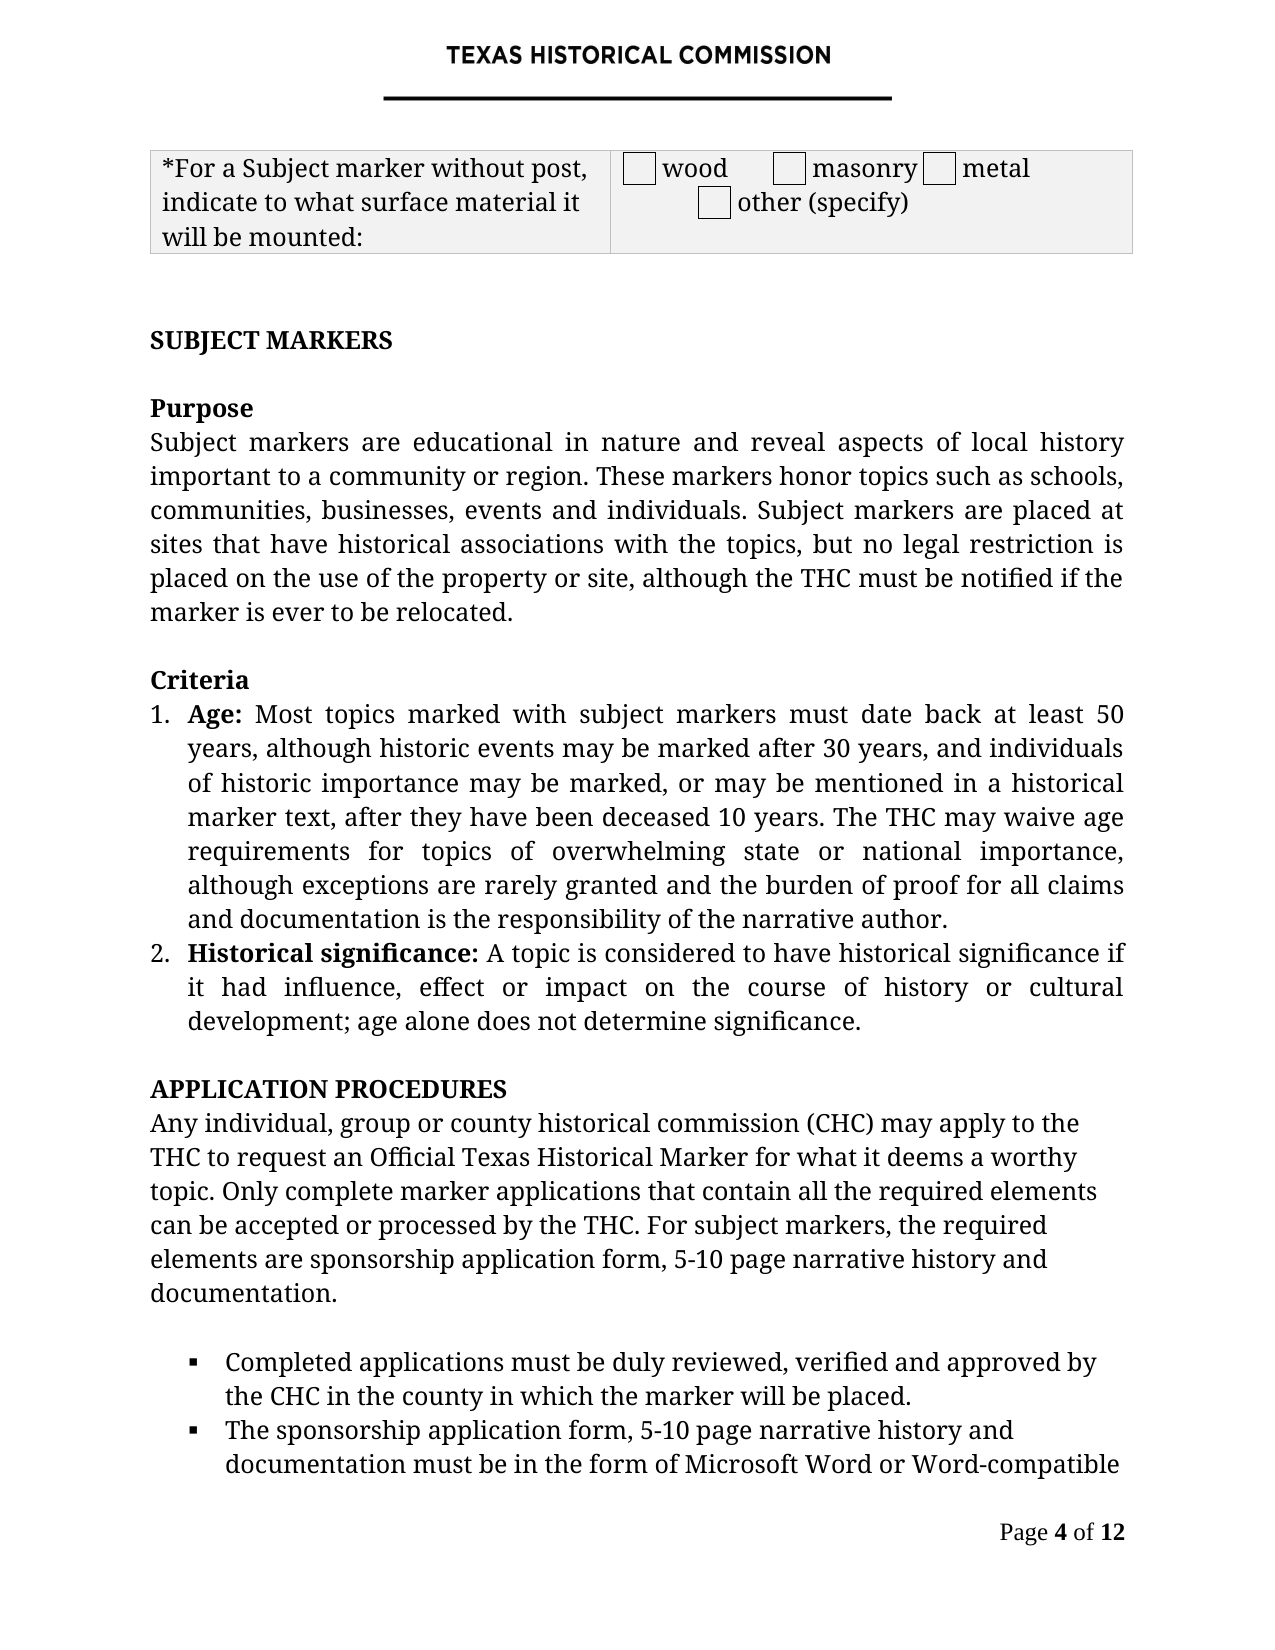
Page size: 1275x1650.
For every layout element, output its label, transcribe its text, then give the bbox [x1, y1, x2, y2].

list Completed applications must be duly reviewed, verified and approved by the CHC in the county in which the marker will be placed. [187, 1344, 1125, 1412]
table_cell *For a Subject marker without post, indicate to what surface material it will be mounted: [151, 151, 610, 253]
list Age: Most topics marked with subject markers must date back at least 50 years, although historic events may be marked after 30 years, and individuals of historic importance may be marked, or may be mentioned in a historical marker text, after they have been deceased 10 years. The THC may waive age requirements for topics of overwhelming state or national importance, although exceptions are rarely granted and the burden of proof for all claims and documentation is the responsibility of the narrative author. [150, 697, 1125, 936]
text Any individual, group or county historical commission (CHC) may apply to the THC to request an Official Texas Historical Marker for what it deems a worthy topic. Only complete marker applications that contain all the required elements can be accepted or processed by the THC. For subject markers, the required elements are sponsorship application form, 5-10 page narrative history and documentation. [150, 1106, 1125, 1310]
table_cell wood masonry metal other (specify) [611, 151, 1132, 253]
picture [187, 36, 1088, 111]
text SUBJECT MARKERS [150, 322, 1125, 356]
text Application PROCEDURES [150, 1072, 1125, 1106]
text Purpose [150, 391, 1125, 424]
text Subject markers are educational in nature and reveal aspects of local history important to a community or region. These markers honor topics such as schools, communities, businesses, events and individuals. Subject markers are placed at sites that have historical associations with the topics, but no legal restriction is placed on the use of the property or site, although the THC must be notified if the marker is ever to be relocated. [150, 424, 1125, 629]
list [187, 1412, 1125, 1481]
list Historical significance: A topic is considered to have historical significance if it had influence, effect or impact on the course of history or cultural development; age alone does not determine significance. [150, 936, 1125, 1038]
text Criteria [150, 663, 1125, 697]
